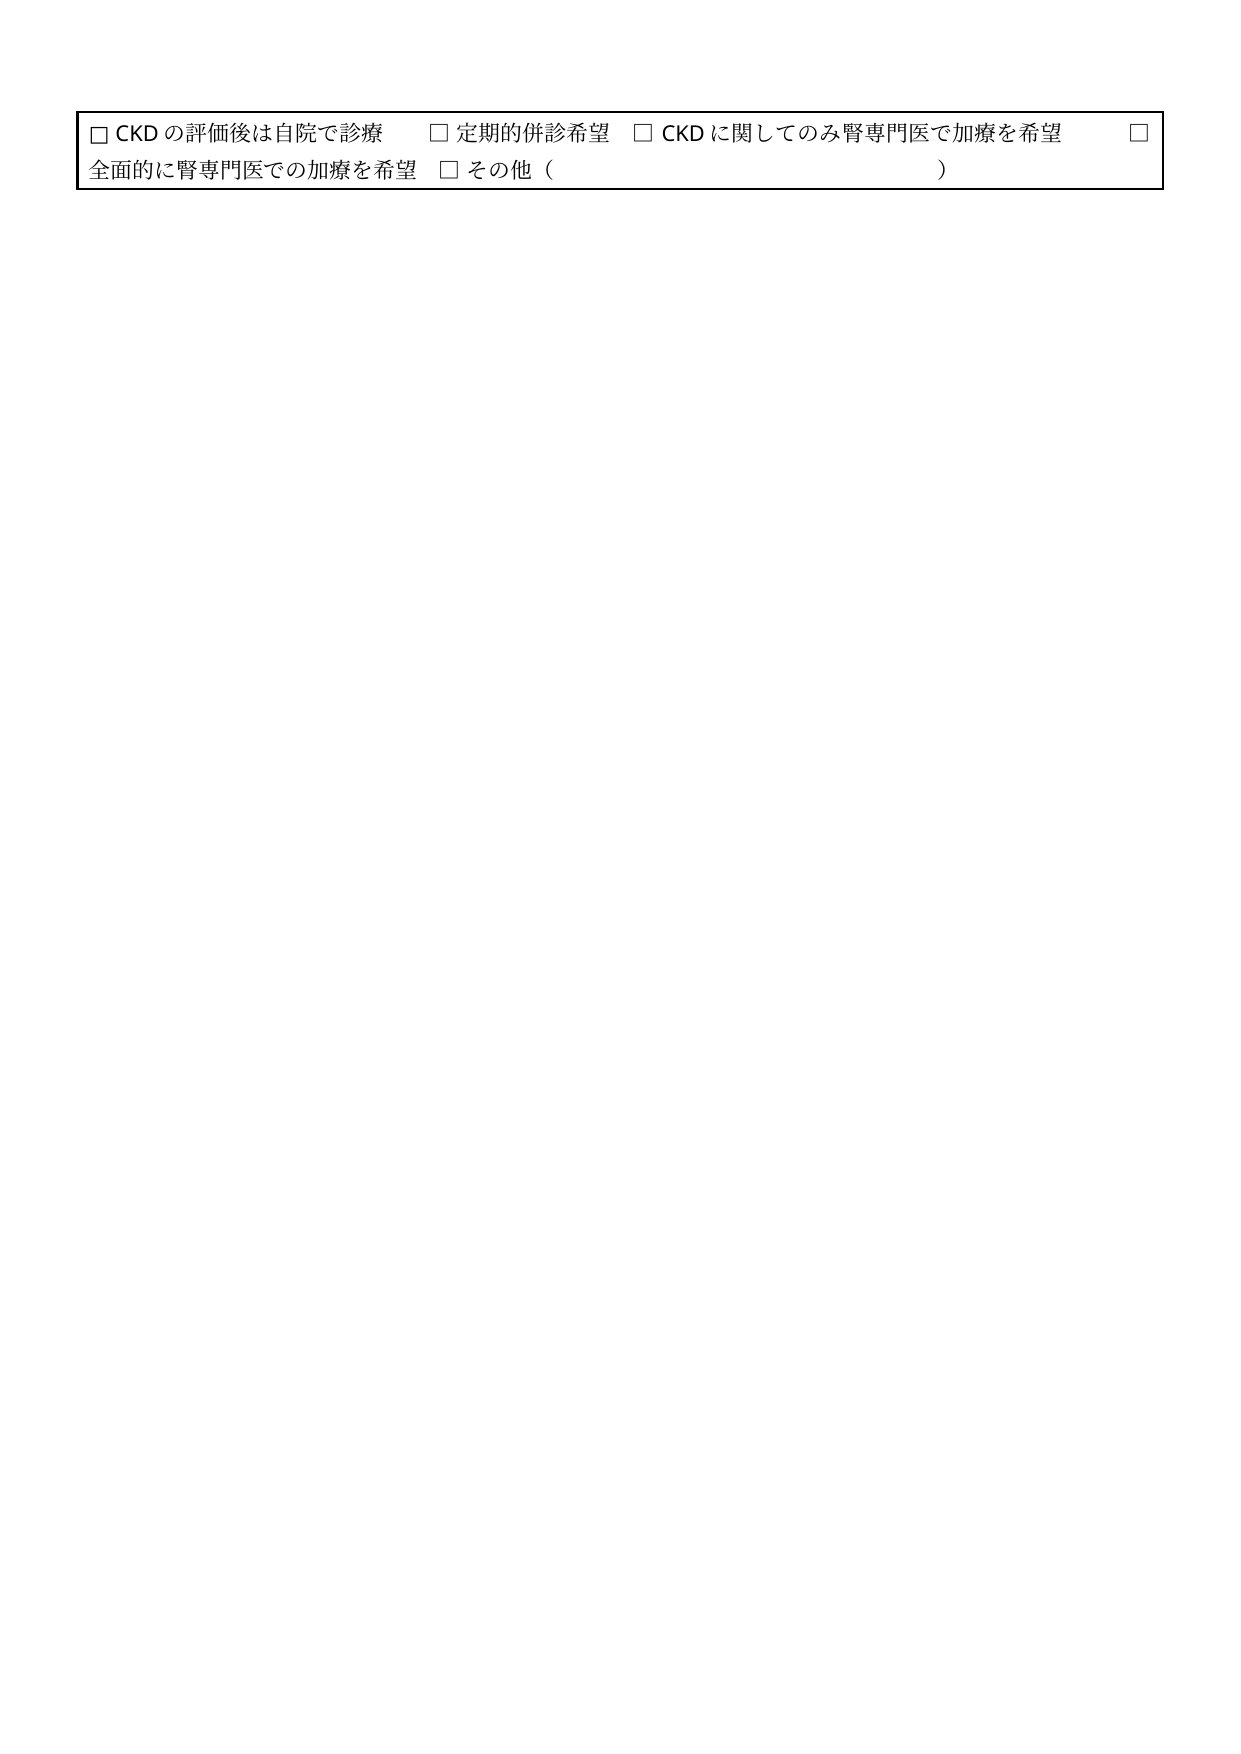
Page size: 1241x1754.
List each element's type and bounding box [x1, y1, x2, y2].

table_cell [79, 113, 1162, 188]
